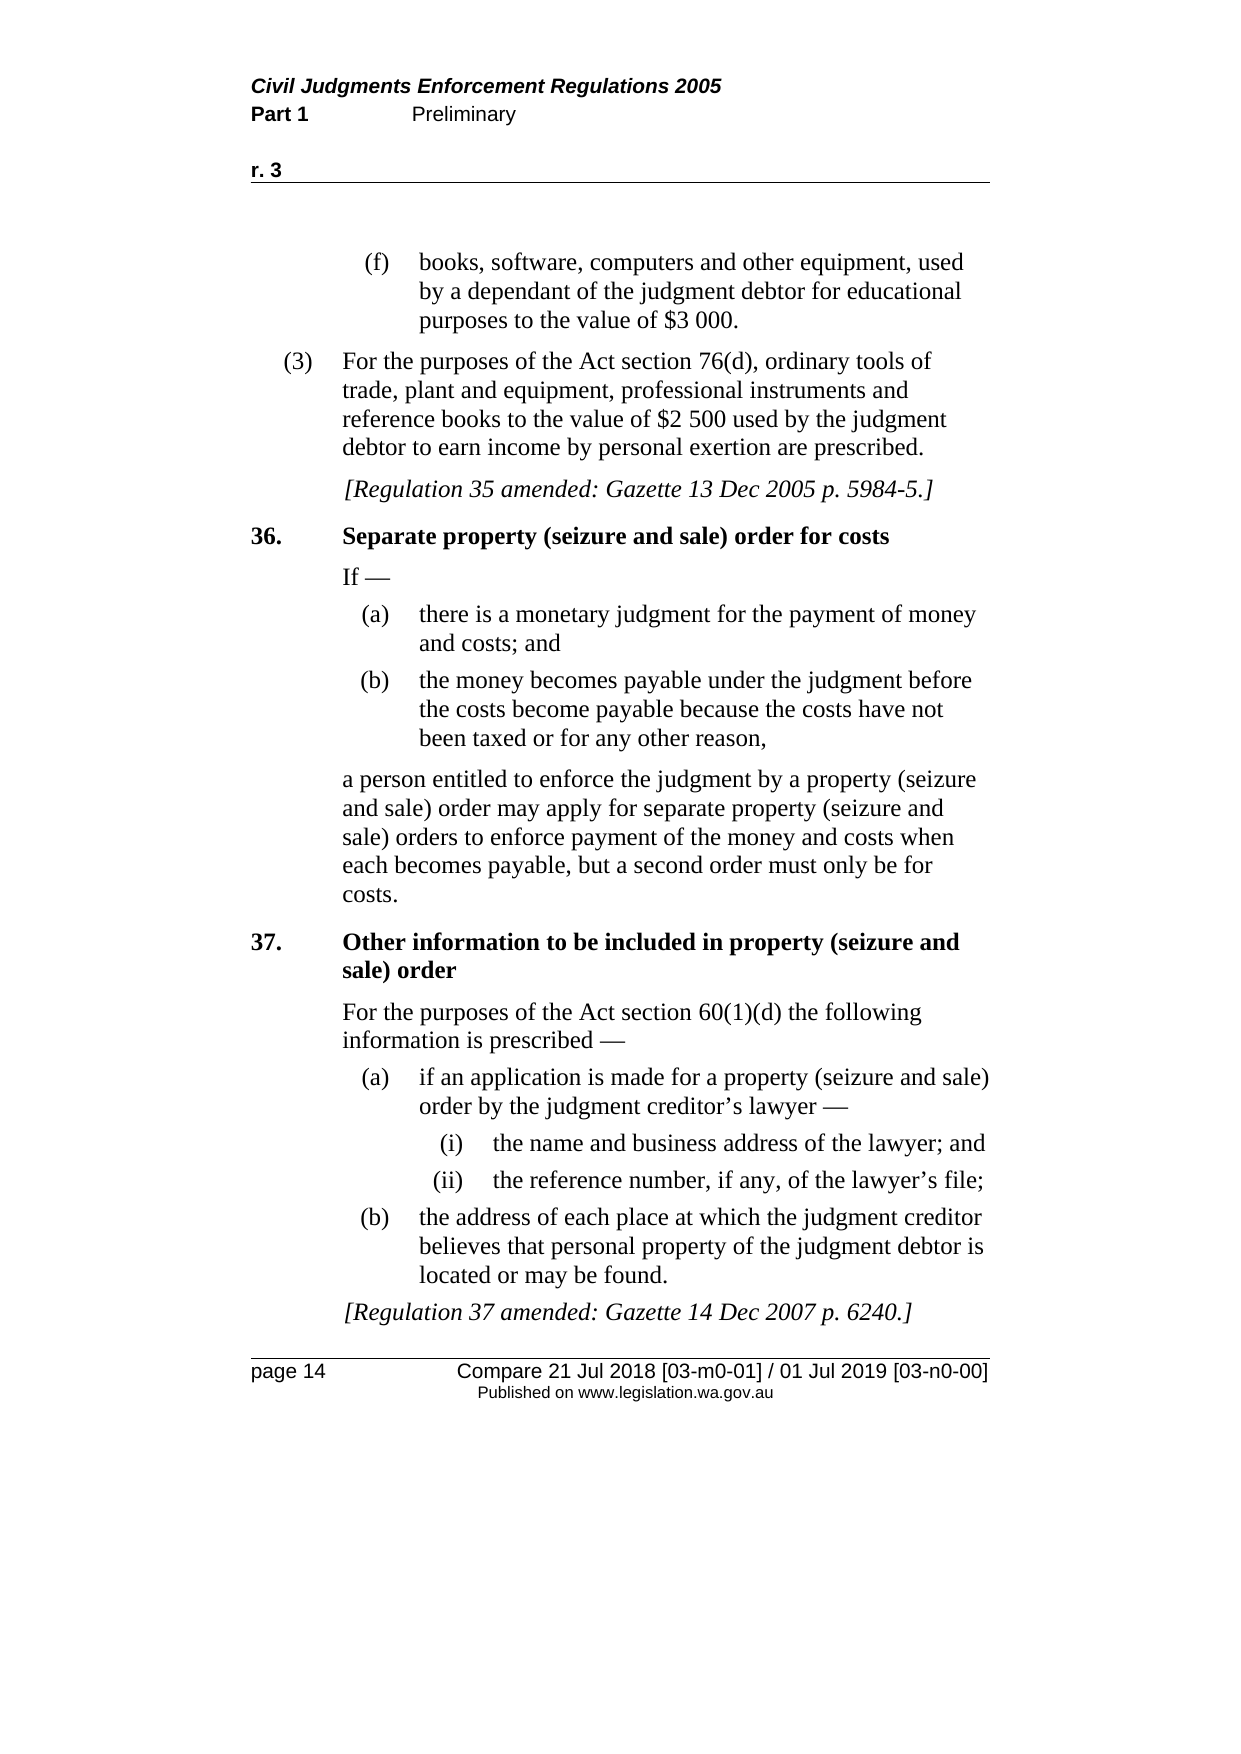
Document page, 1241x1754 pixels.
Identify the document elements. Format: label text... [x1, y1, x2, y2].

text (b) the address of each place at which the judgment creditor believes that personal property of the judgment debtor is located or may be found. [251, 1202, 990, 1289]
text (3) For the purposes of the Act section 76(d), ordinary tools of trade, plant and equipment, professional instruments and reference books to the value of $2 500 used by the judgment debtor to earn income by personal exertion are prescribed. [251, 346, 990, 461]
text If — [251, 562, 990, 591]
text (a) there is a monetary judgment for the payment of money and costs; and [251, 599, 990, 657]
text [Regulation 37 amended: Gazette 14 Dec 2007 p. 6240.] [251, 1297, 990, 1326]
text (ii) the reference number, if any, of the lawyer’s file; [251, 1165, 990, 1194]
text (b) the money becomes payable under the judgment before the costs become payable because the costs have not been taxed or for any other reason, [251, 665, 990, 752]
subtitle 37. Other information to be included in property (seizure and sale) order [251, 927, 990, 984]
subtitle 36. Separate property (seizure and sale) order for costs [251, 521, 990, 550]
text (a) if an application is made for a property (seizure and sale) order by the judgment creditor’s lawyer — [251, 1062, 990, 1120]
text [Regulation 35 amended: Gazette 13 Dec 2005 p. 5984-5.] [251, 474, 990, 502]
text (i) the name and business address of the lawyer; and [251, 1128, 990, 1157]
text a person entitled to enforce the judgment by a property (seizure and sale) order may apply for separate property (seizure and sale) orders to enforce payment of the money and costs when each becomes payable, but a second order must only be for costs. [251, 764, 990, 908]
text For the purposes of the Act section 60(1)(d) the following information is prescribed — [251, 997, 990, 1054]
text (f) books, software, computers and other equipment, used by a dependant of the judgment debtor for educational purposes to the value of $3 000. [251, 247, 990, 334]
